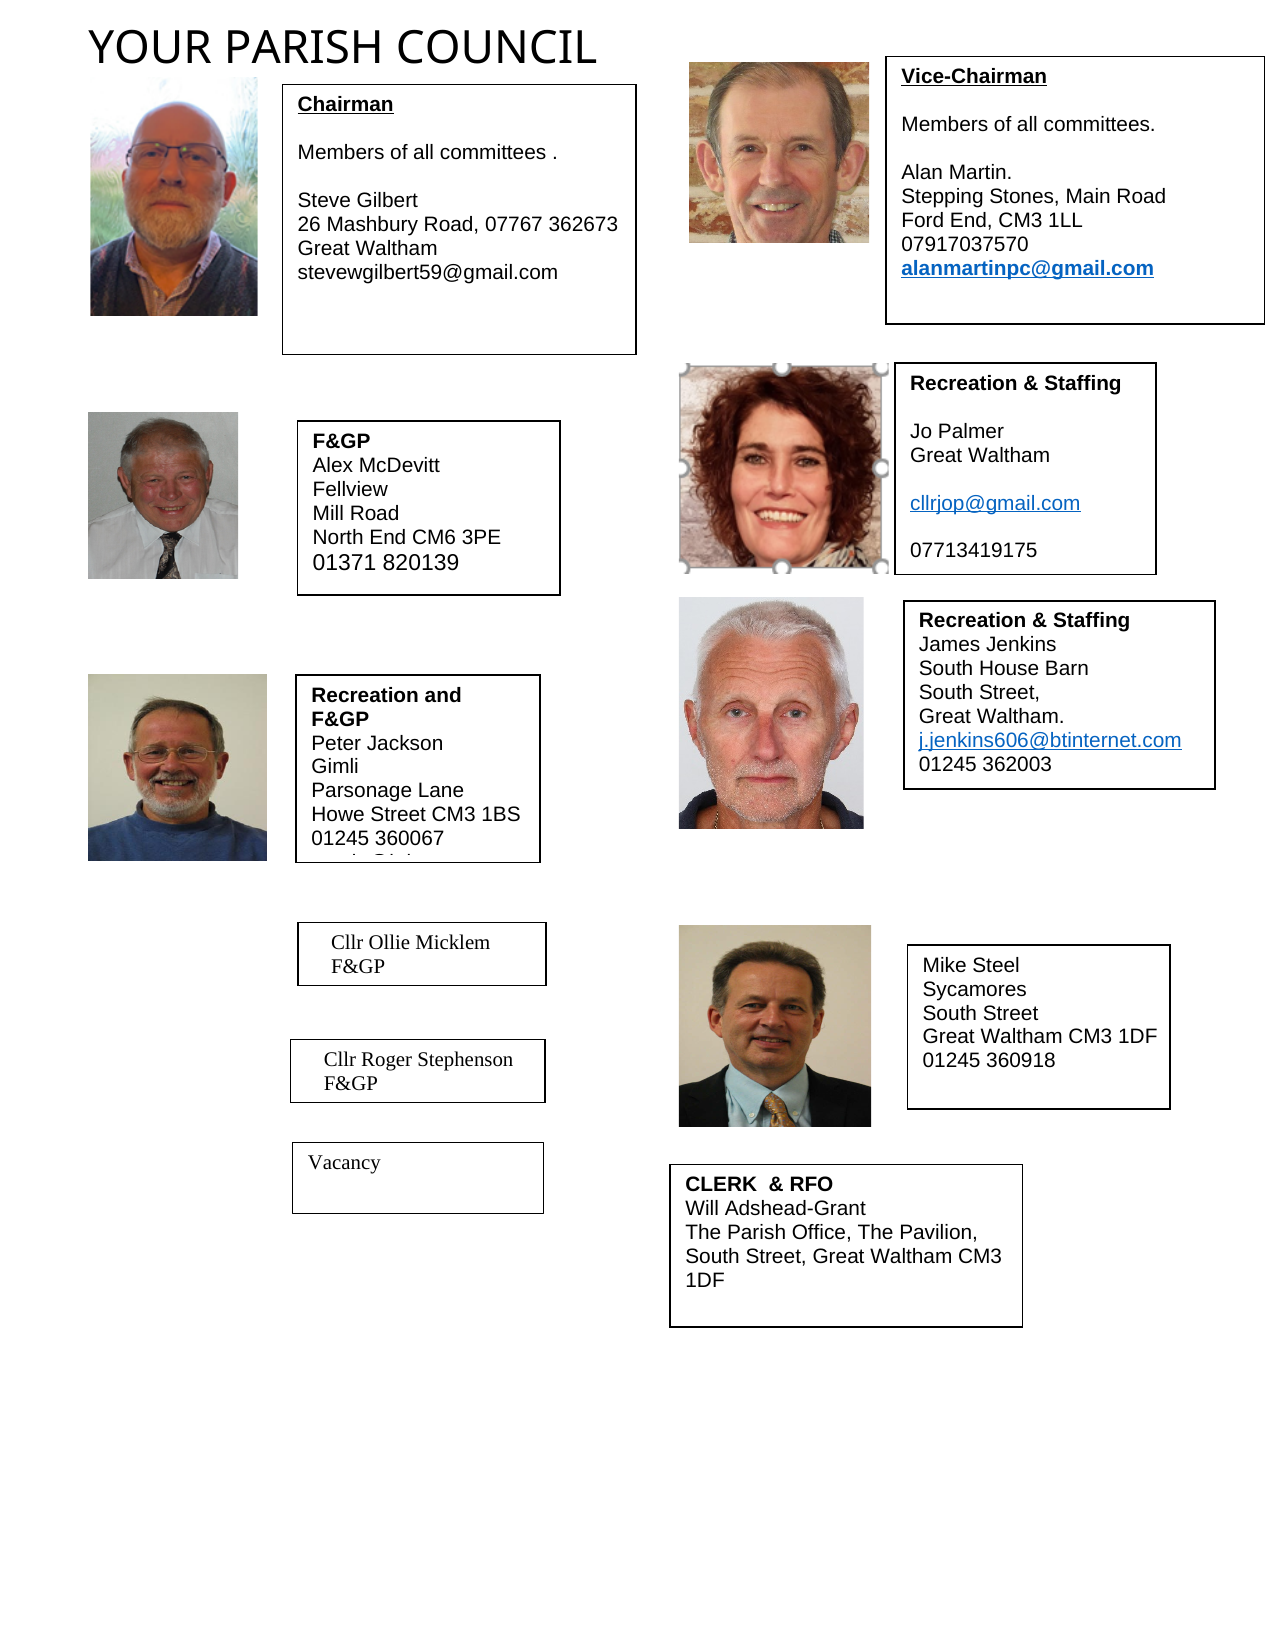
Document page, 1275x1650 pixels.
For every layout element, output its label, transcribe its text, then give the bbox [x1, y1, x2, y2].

picture [689, 62, 870, 243]
table_header YOUR PARISH COUNCIL [77, 15, 667, 1127]
picture [88, 77, 259, 316]
picture [678, 597, 864, 829]
picture [88, 674, 267, 861]
picture [88, 412, 239, 579]
table_header [668, 15, 1275, 1127]
table_cell [668, 1127, 1275, 1650]
picture [678, 363, 889, 574]
picture [678, 925, 872, 1127]
table_cell [77, 1127, 667, 1650]
